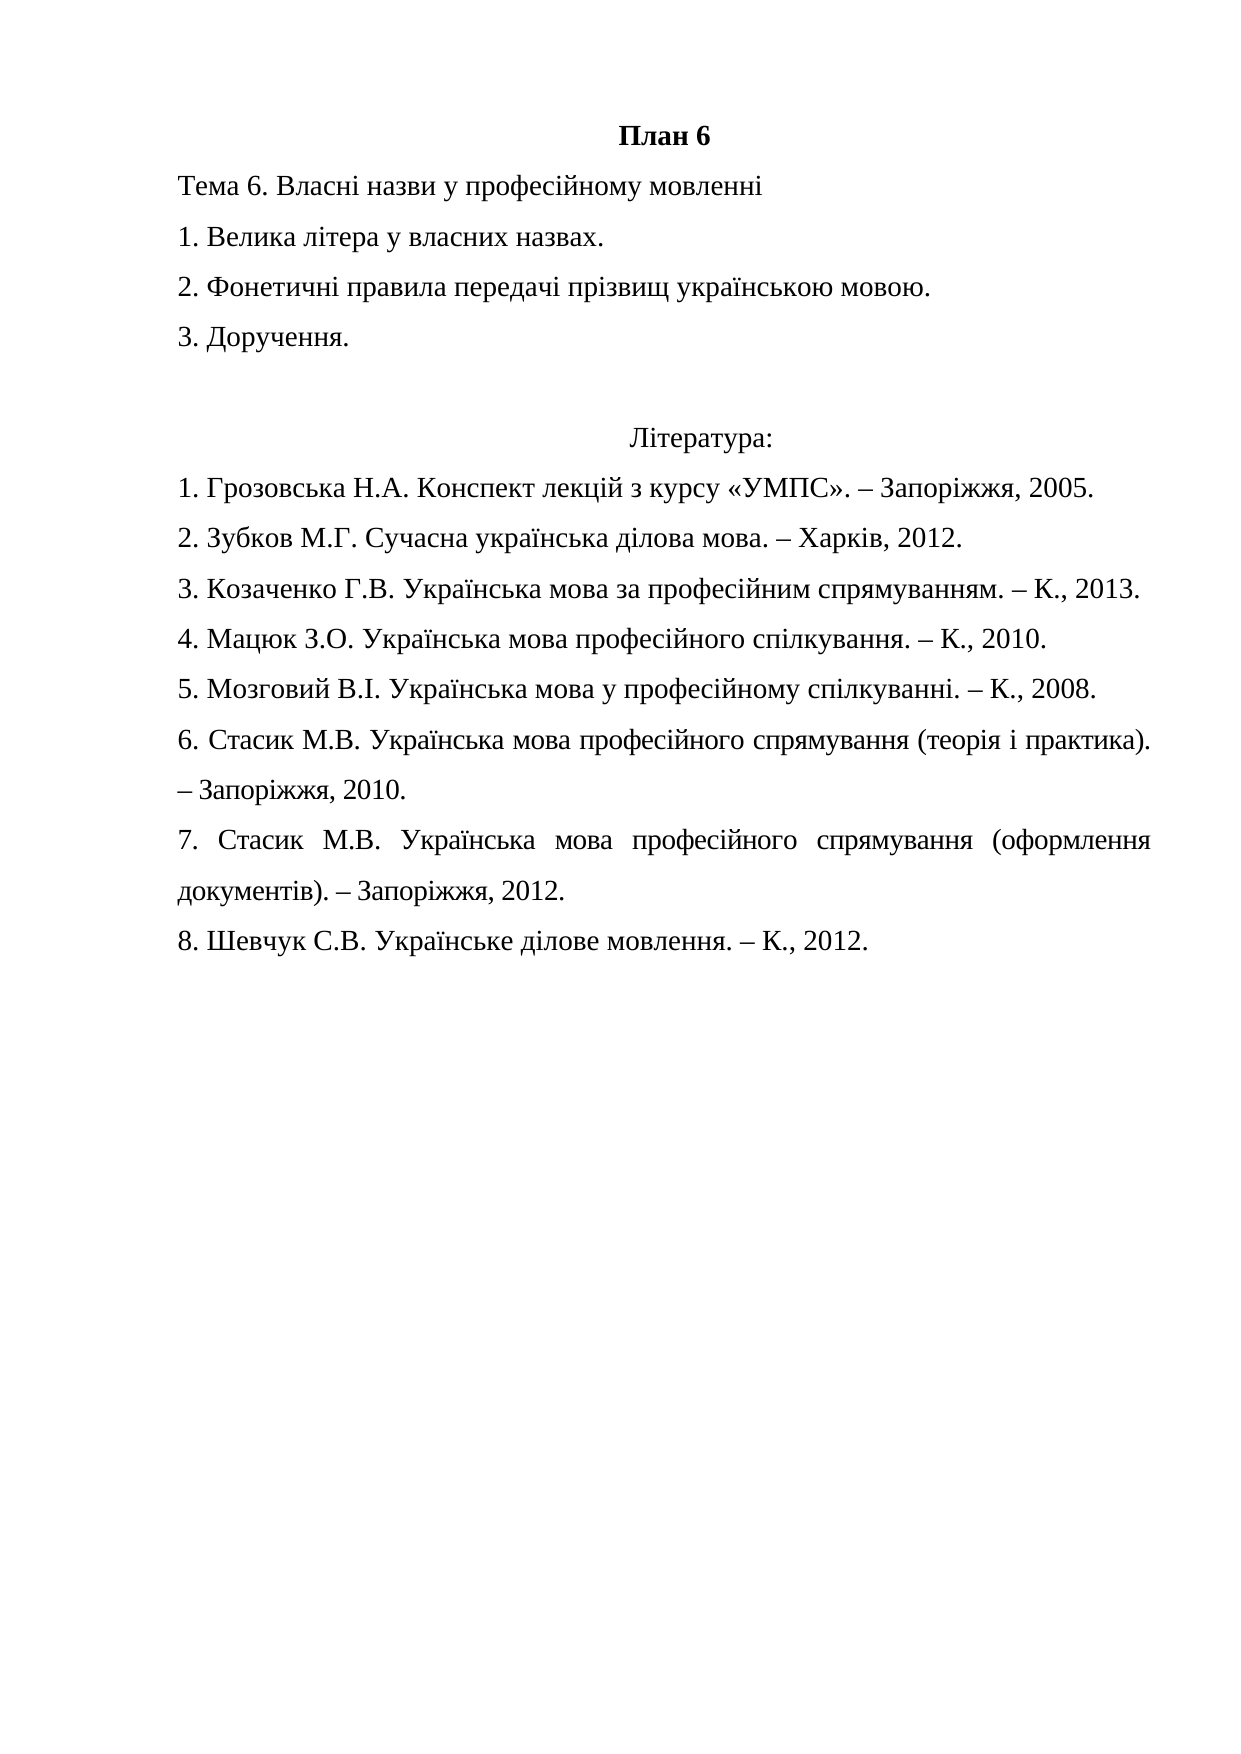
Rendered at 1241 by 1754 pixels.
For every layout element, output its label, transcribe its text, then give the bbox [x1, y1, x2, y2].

text План 6 [177, 118, 1152, 152]
text 3. Доручення. [177, 319, 1152, 353]
text 2. Фонетичні правила передачі прізвищ українською мовою. [177, 269, 1152, 303]
text 8. Шевчук С.В. Українське ділове мовлення. – К., 2012. [177, 923, 1152, 957]
text Тема 6. Власні назви у професійному мовленні [177, 168, 1152, 202]
text 1. Велика літера у власних назвах. [177, 219, 1152, 252]
text Література: [177, 420, 1152, 453]
text 1. Грозовська Н.А. Конспект лекцій з курсу «УМПС». – Запоріжжя, 2005. [177, 470, 1152, 504]
text 7. Стасик М.В. Українська мова професійного спрямування (оформлення документів). – Запоріжжя, 2012. [177, 822, 1152, 906]
text 5. Мозговий В.І. Українська мова у професійному спілкуванні. – К., 2008. [177, 672, 1152, 705]
text 4. Мацюк З.О. Українська мова професійного спілкування. – К., 2010. [177, 621, 1152, 655]
text 6. Стасик М.В. Українська мова професійного спрямування (теорія і практика). – Запоріжжя, 2010. [177, 722, 1152, 806]
text 2. Зубков М.Г. Сучасна українська ділова мова. – Харків, 2012. [177, 521, 1152, 554]
text 3. Козаченко Г.В. Українська мова за професійним спрямуванням. – К., 2013. [177, 571, 1152, 604]
